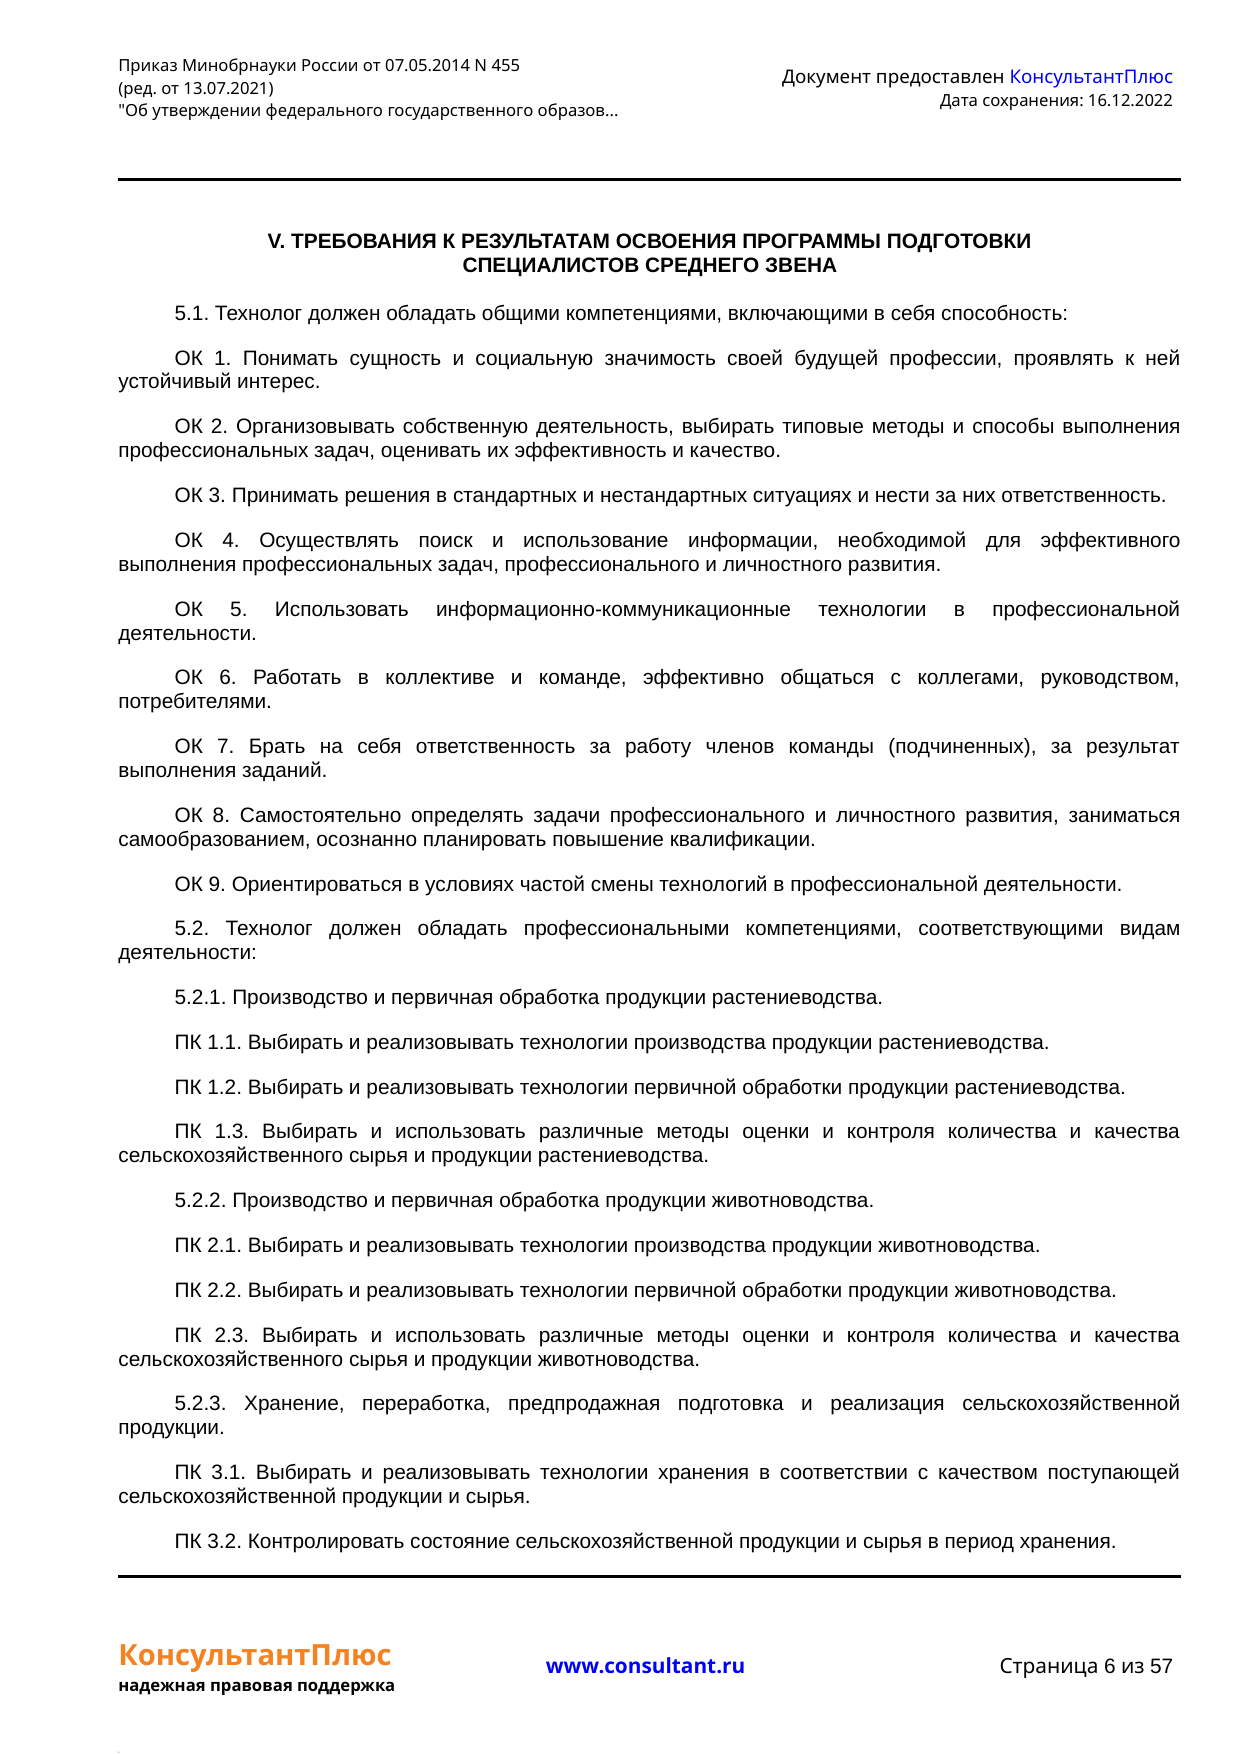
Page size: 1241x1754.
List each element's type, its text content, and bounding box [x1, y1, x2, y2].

text ПК 1.3. Выбирать и использовать различные методы оценки и контроля количества и качества сельскохозяйственного сырья и продукции растениеводства. [118, 1119, 1181, 1167]
text ПК 3.1. Выбирать и реализовывать технологии хранения в соответствии с качеством поступающей сельскохозяйственной продукции и сырья. [118, 1460, 1181, 1508]
text ПК 2.2. Выбирать и реализовывать технологии первичной обработки продукции животноводства. [118, 1278, 1181, 1302]
text ОК 6. Работать в коллективе и команде, эффективно общаться с коллегами, руководством, потребителями. [118, 665, 1181, 713]
text ОК 3. Принимать решения в стандартных и нестандартных ситуациях и нести за них ответственность. [118, 483, 1181, 507]
text ОК 4. Осуществлять поиск и использование информации, необходимой для эффективного выполнения профессиональных задач, профессионального и личностного развития. [118, 528, 1181, 576]
text ОК 9. Ориентироваться в условиях частой смены технологий в профессиональной деятельности. [118, 871, 1181, 895]
text 5.1. Технолог должен обладать общими компетенциями, включающими в себя способность: [118, 301, 1181, 324]
text ПК 1.2. Выбирать и реализовывать технологии первичной обработки продукции растениеводства. [118, 1074, 1181, 1098]
text ОК 8. Самостоятельно определять задачи профессионального и личностного развития, заниматься самообразованием, осознанно планировать повышение квалификации. [118, 803, 1181, 851]
text 5.2.3. Хранение, переработка, предпродажная подготовка и реализация сельскохозяйственной продукции. [118, 1391, 1181, 1439]
text ПК 1.1. Выбирать и реализовывать технологии производства продукции растениеводства. [118, 1030, 1181, 1054]
text ПК 2.3. Выбирать и использовать различные методы оценки и контроля количества и качества сельскохозяйственного сырья и продукции животноводства. [118, 1322, 1181, 1370]
text 5.2.2. Производство и первичная обработка продукции животноводства. [118, 1188, 1181, 1212]
text 5.2. Технолог должен обладать профессиональными компетенциями, соответствующими видам деятельности: [118, 916, 1181, 964]
text 5.2.1. Производство и первичная обработка продукции растениеводства. [118, 985, 1181, 1009]
title V. ТРЕБОВАНИЯ К РЕЗУЛЬТАТАМ ОСВОЕНИЯ ПРОГРАММЫ ПОДГОТОВКИ [118, 229, 1181, 253]
text ОК 1. Понимать сущность и социальную значимость своей будущей профессии, проявлять к ней устойчивый интерес. [118, 345, 1181, 393]
text ОК 5. Использовать информационно-коммуникационные технологии в профессиональной деятельности. [118, 596, 1181, 644]
title СПЕЦИАЛИСТОВ СРЕДНЕГО ЗВЕНА [118, 253, 1181, 277]
text ОК 2. Организовывать собственную деятельность, выбирать типовые методы и способы выполнения профессиональных задач, оценивать их эффективность и качество. [118, 414, 1181, 462]
text ПК 3.2. Контролировать состояние сельскохозяйственной продукции и сырья в период хранения. [118, 1529, 1181, 1553]
text ПК 2.1. Выбирать и реализовывать технологии производства продукции животноводства. [118, 1233, 1181, 1257]
text ОК 7. Брать на себя ответственность за работу членов команды (подчиненных), за результат выполнения заданий. [118, 734, 1181, 782]
